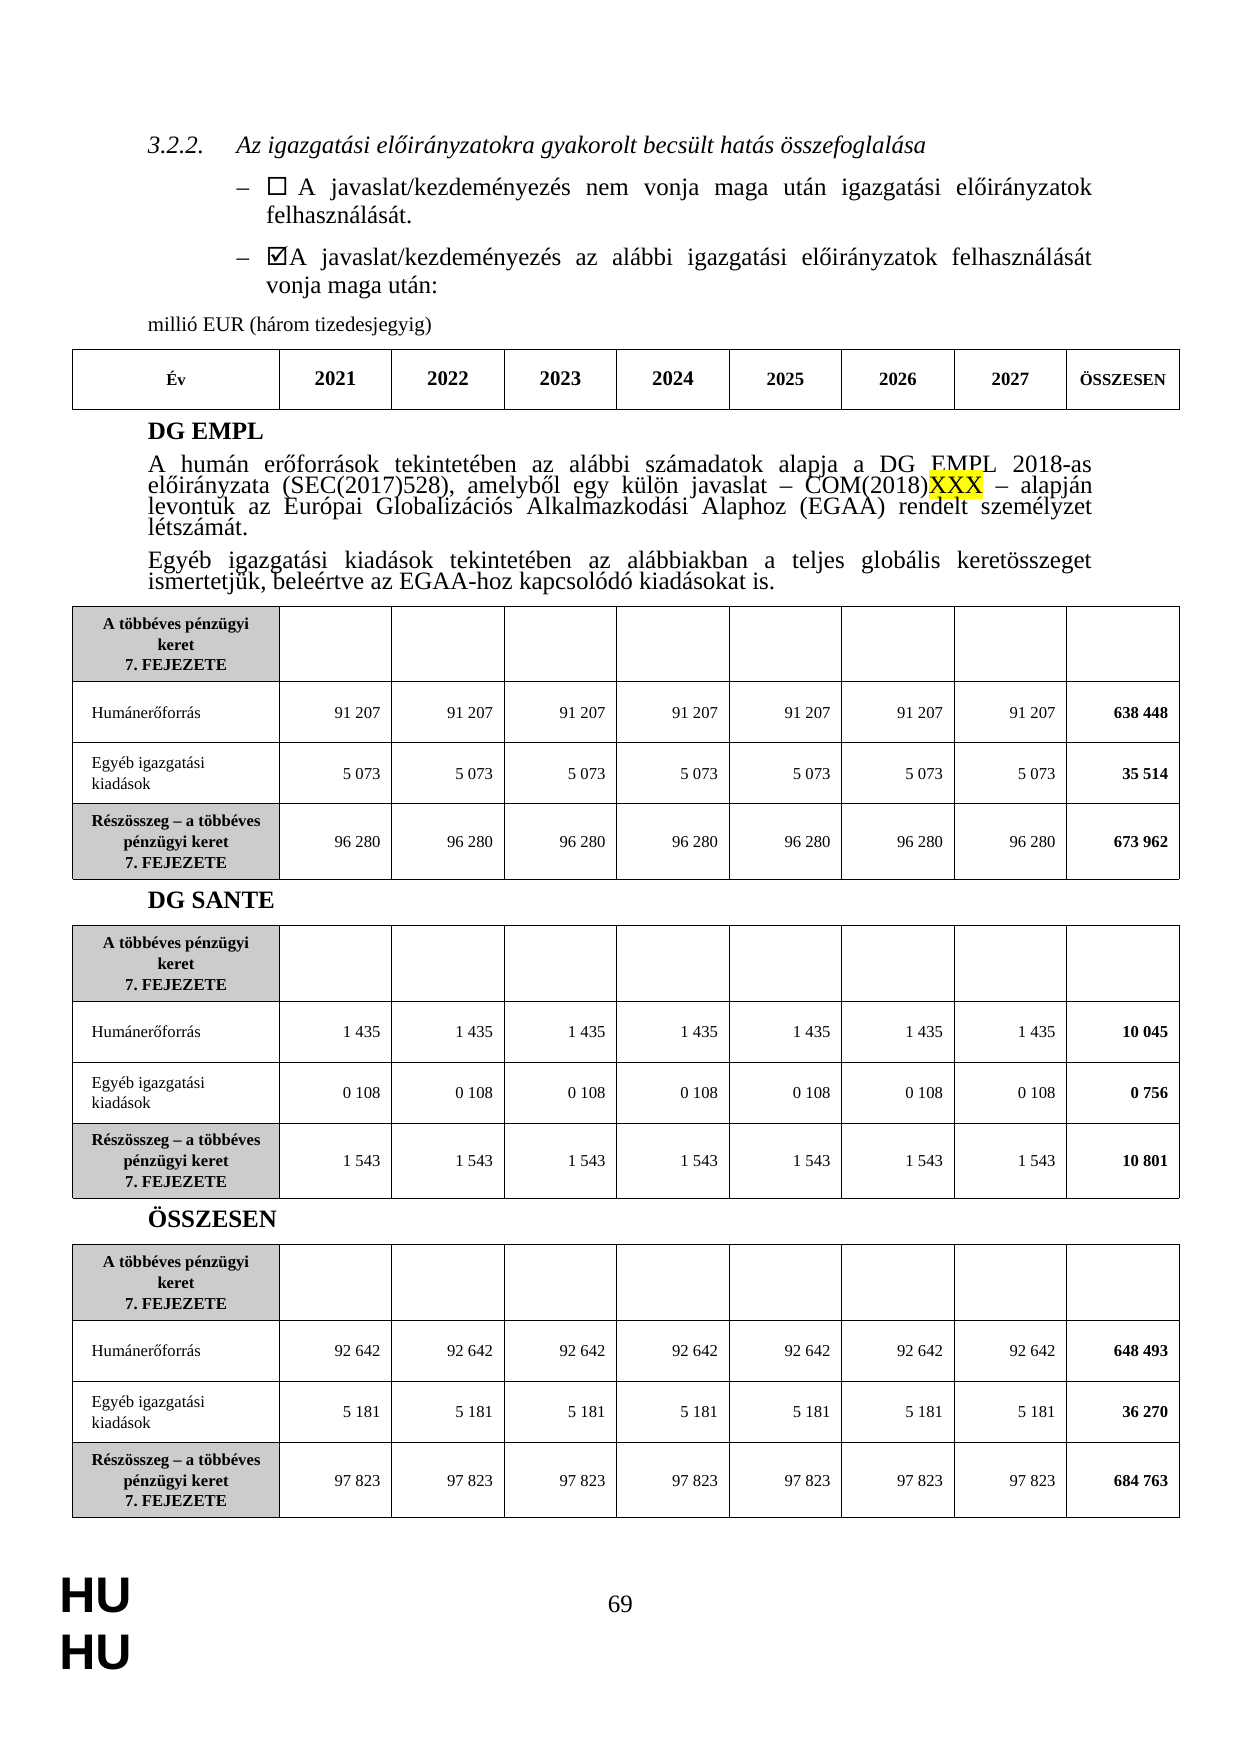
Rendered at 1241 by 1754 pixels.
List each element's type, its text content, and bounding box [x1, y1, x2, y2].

table_cell 91 207 [505, 682, 616, 742]
table_header [842, 1245, 954, 1320]
table_cell 5 181 [505, 1382, 616, 1442]
table_cell 1 435 [505, 1002, 616, 1061]
table_cell 5 181 [392, 1382, 504, 1442]
table_header [617, 926, 729, 1001]
table_header [392, 607, 504, 681]
table_cell 5 181 [842, 1382, 954, 1442]
subtitle 3.2.2. Az igazgatási előirányzatokra gyakorolt becsült hatás összefoglalása [148, 131, 1092, 159]
table_cell 5 181 [617, 1382, 729, 1442]
table_cell Humánerőforrás [73, 1321, 279, 1381]
table_cell 5 073 [730, 743, 841, 803]
table_header A többéves pénzügyi keret 7. FEJEZETE [73, 926, 279, 1001]
table_cell 0 756 [1067, 1063, 1179, 1122]
table_header [505, 1245, 616, 1320]
table_cell 96 280 [955, 804, 1066, 879]
table_cell Egyéb igazgatási kiadások [73, 743, 279, 803]
table_cell 5 073 [955, 743, 1066, 803]
table_cell 92 642 [392, 1321, 504, 1381]
table_cell 96 280 [392, 804, 504, 879]
table_cell 5 181 [955, 1382, 1066, 1442]
table_cell 648 493 [1067, 1321, 1179, 1381]
table_cell 97 823 [280, 1443, 391, 1517]
table_header [617, 607, 729, 681]
table_cell 91 207 [730, 682, 841, 742]
table_header 2021 [280, 350, 391, 409]
table_cell 5 073 [505, 743, 616, 803]
table_cell 96 280 [730, 804, 841, 879]
table_cell 92 642 [280, 1321, 391, 1381]
table_header [955, 1245, 1066, 1320]
table_cell 91 207 [280, 682, 391, 742]
table_cell 673 962 [1067, 804, 1179, 879]
table_cell 35 514 [1067, 743, 1179, 803]
table_cell 92 642 [505, 1321, 616, 1381]
table_header [842, 607, 954, 681]
table_cell 92 642 [842, 1321, 954, 1381]
table_cell 91 207 [842, 682, 954, 742]
table_cell 5 073 [842, 743, 954, 803]
table_header [505, 926, 616, 1001]
table_cell 0 108 [730, 1063, 841, 1122]
table_cell 0 108 [505, 1063, 616, 1122]
table_cell 97 823 [842, 1443, 954, 1517]
table_cell 638 448 [1067, 682, 1179, 742]
table_cell 1 435 [617, 1002, 729, 1061]
table_cell 96 280 [842, 804, 954, 879]
table_header 2023 [505, 350, 616, 409]
table_header [730, 1245, 841, 1320]
table_header 2026 [842, 350, 954, 409]
table_cell 91 207 [392, 682, 504, 742]
table_cell Részösszeg – a többéves pénzügyi keret 7. FEJEZETE [73, 1443, 279, 1517]
table_cell 96 280 [505, 804, 616, 879]
text DG EMPL [148, 422, 1092, 443]
table_cell 96 280 [617, 804, 729, 879]
table_cell 36 270 [1067, 1382, 1179, 1442]
table_header [392, 926, 504, 1001]
table_cell 5 073 [392, 743, 504, 803]
table_header [955, 926, 1066, 1001]
table_cell 97 823 [730, 1443, 841, 1517]
table_cell 97 823 [617, 1443, 729, 1517]
table_cell 0 108 [842, 1063, 954, 1122]
table_header [730, 607, 841, 681]
table_header Év [73, 350, 279, 409]
table_header [1067, 607, 1179, 681]
table_header ÖSSZESEN [1067, 350, 1179, 409]
table_header [730, 926, 841, 1001]
table_cell 92 642 [617, 1321, 729, 1381]
table_cell 5 073 [280, 743, 391, 803]
table_cell 1 543 [280, 1124, 391, 1198]
table_cell 0 108 [392, 1063, 504, 1122]
table_cell 10 801 [1067, 1124, 1179, 1198]
table_header 2025 [730, 350, 841, 409]
table_header A többéves pénzügyi keret 7. FEJEZETE [73, 1245, 279, 1320]
table_cell 1 543 [955, 1124, 1066, 1198]
table_header [955, 607, 1066, 681]
table_cell 92 642 [955, 1321, 1066, 1381]
table_cell 5 073 [617, 743, 729, 803]
table_cell 0 108 [280, 1063, 391, 1122]
table_cell Egyéb igazgatási kiadások [73, 1063, 279, 1122]
table_cell 1 543 [617, 1124, 729, 1198]
table_cell 5 181 [730, 1382, 841, 1442]
table_cell 1 435 [842, 1002, 954, 1061]
table_cell 0 108 [955, 1063, 1066, 1122]
table_header [392, 1245, 504, 1320]
table_cell 97 823 [955, 1443, 1066, 1517]
table_header [617, 1245, 729, 1320]
table_cell 1 543 [730, 1124, 841, 1198]
table_header [280, 926, 391, 1001]
table_header [280, 607, 391, 681]
table_cell 684 763 [1067, 1443, 1179, 1517]
table_header [1067, 926, 1179, 1001]
text Egyéb igazgatási kiadások tekintetében az alábbiakban a teljes globális keretösszeget ismertetjük, beleértve az EGAA-hoz kapcsolódó kiadásokat is. [148, 552, 1092, 593]
list A javaslat/kezdeményezés az alábbi igazgatási előirányzatok felhasználását vonja maga után: [236, 242, 1092, 299]
table_header 2022 [392, 350, 504, 409]
table_header [842, 926, 954, 1001]
table_header [505, 607, 616, 681]
text millió EUR (három tizedesjegyig) [148, 312, 1092, 336]
table_header A többéves pénzügyi keret 7. FEJEZETE [73, 607, 279, 681]
table_cell Humánerőforrás [73, 682, 279, 742]
table_cell 1 435 [955, 1002, 1066, 1061]
table_cell 1 435 [730, 1002, 841, 1061]
table_cell 1 543 [392, 1124, 504, 1198]
table_header [1067, 1245, 1179, 1320]
text DG SANTE [148, 892, 1092, 912]
text A humán erőforrások tekintetében az alábbi számadatok alapja a DG EMPL 2018-as előirányzata (SEC(2017)528), amelyből egy külön javaslat – COM(2018)XXX – alapján levontuk az Európai Globalizációs Alkalmazkodási Alaphoz (EGAA) rendelt személyzet létszámát. [148, 456, 1092, 539]
table_header 2027 [955, 350, 1066, 409]
table_cell 97 823 [392, 1443, 504, 1517]
table_cell 10 045 [1067, 1002, 1179, 1061]
table_cell Részösszeg – a többéves pénzügyi keret 7. FEJEZETE [73, 1124, 279, 1198]
table_cell 92 642 [730, 1321, 841, 1381]
table_cell 1 435 [280, 1002, 391, 1061]
list A javaslat/kezdeményezés nem vonja maga után igazgatási előirányzatok felhasználását. [236, 172, 1092, 229]
text ÖSSZESEN [148, 1211, 1092, 1232]
table_cell Egyéb igazgatási kiadások [73, 1382, 279, 1442]
table_cell 91 207 [955, 682, 1066, 742]
table_cell Humánerőforrás [73, 1002, 279, 1061]
table_cell 97 823 [505, 1443, 616, 1517]
table_header 2024 [617, 350, 729, 409]
table_cell 1 543 [505, 1124, 616, 1198]
table_cell 1 543 [842, 1124, 954, 1198]
table_cell 96 280 [280, 804, 391, 879]
table_cell 91 207 [617, 682, 729, 742]
table_cell 1 435 [392, 1002, 504, 1061]
table_header [280, 1245, 391, 1320]
table_cell Részösszeg – a többéves pénzügyi keret 7. FEJEZETE [73, 804, 279, 879]
table_cell 0 108 [617, 1063, 729, 1122]
table_cell 5 181 [280, 1382, 391, 1442]
